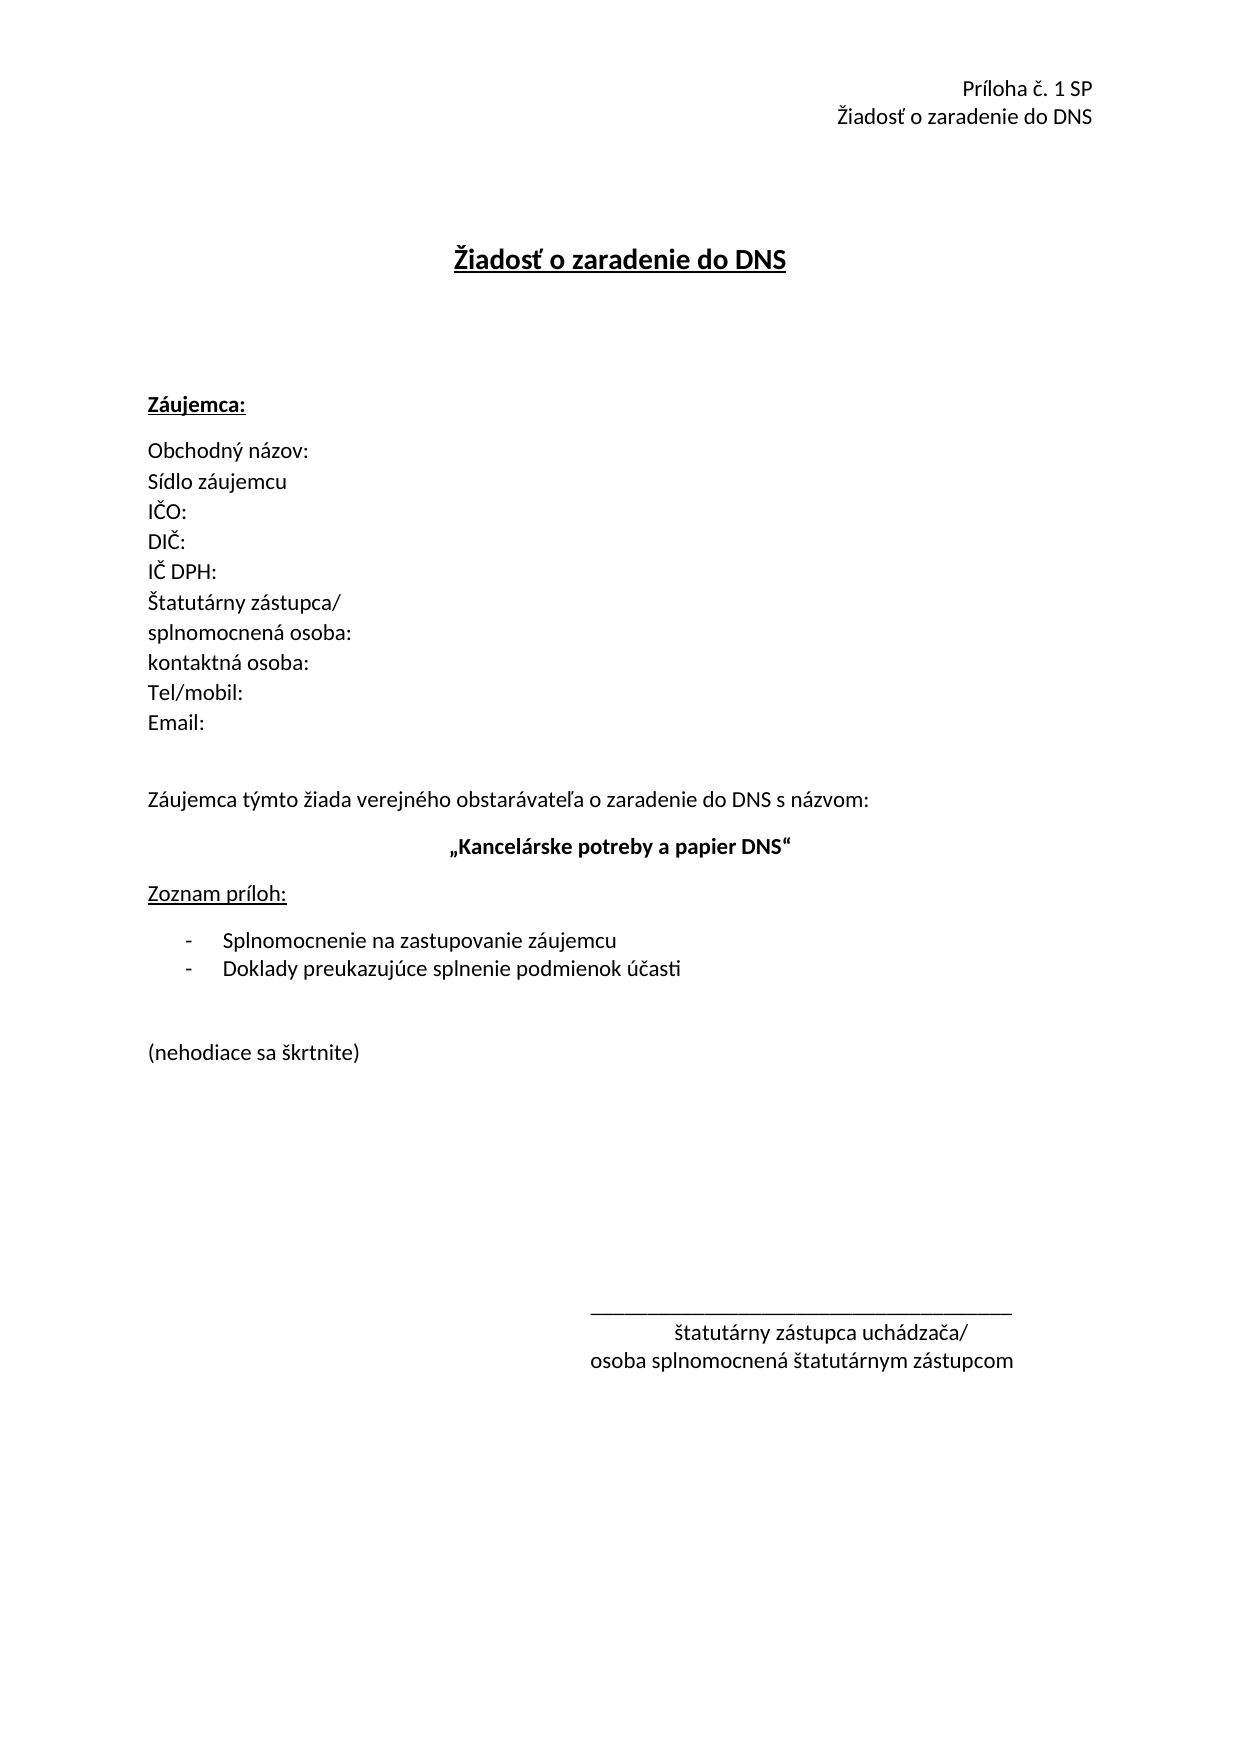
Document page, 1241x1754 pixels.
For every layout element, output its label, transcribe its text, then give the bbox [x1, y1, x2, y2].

text Obchodný názov: [148, 437, 1093, 465]
list Splnomocnenie na zastupovanie záujemcu [185, 926, 1093, 954]
text kontaktná osoba: [148, 648, 1093, 676]
text „Kancelárske potreby a papier DNS“ [148, 832, 1093, 861]
list Doklady preukazujúce splnenie podmienok účasti [185, 954, 1093, 982]
text Záujemca týmto žiada verejného obstarávateľa o zaradenie do DNS s názvom: [148, 786, 1093, 814]
text DIČ: [148, 527, 1093, 555]
text Email: [148, 708, 1093, 737]
text splnomocnená osoba: [148, 618, 1093, 646]
text osoba splnomocnená štatutárnym zástupcom [516, 1347, 1093, 1374]
text IČO: [148, 497, 1093, 525]
text (nehodiace sa škrtnite) [148, 1038, 1093, 1066]
text Žiadosť o zaradenie do DNS [148, 241, 1093, 277]
text _____________________________________ [148, 1291, 1093, 1318]
text Záujemca: [148, 390, 1093, 418]
text Štatutárny zástupca/ [148, 588, 1093, 616]
text Zoznam príloh: [148, 879, 1093, 907]
text štatutárny zástupca uchádzača/ [148, 1318, 1093, 1347]
text Sídlo záujemcu [148, 467, 1093, 495]
text Tel/mobil: [148, 678, 1093, 706]
text IČ DPH: [148, 557, 1093, 586]
